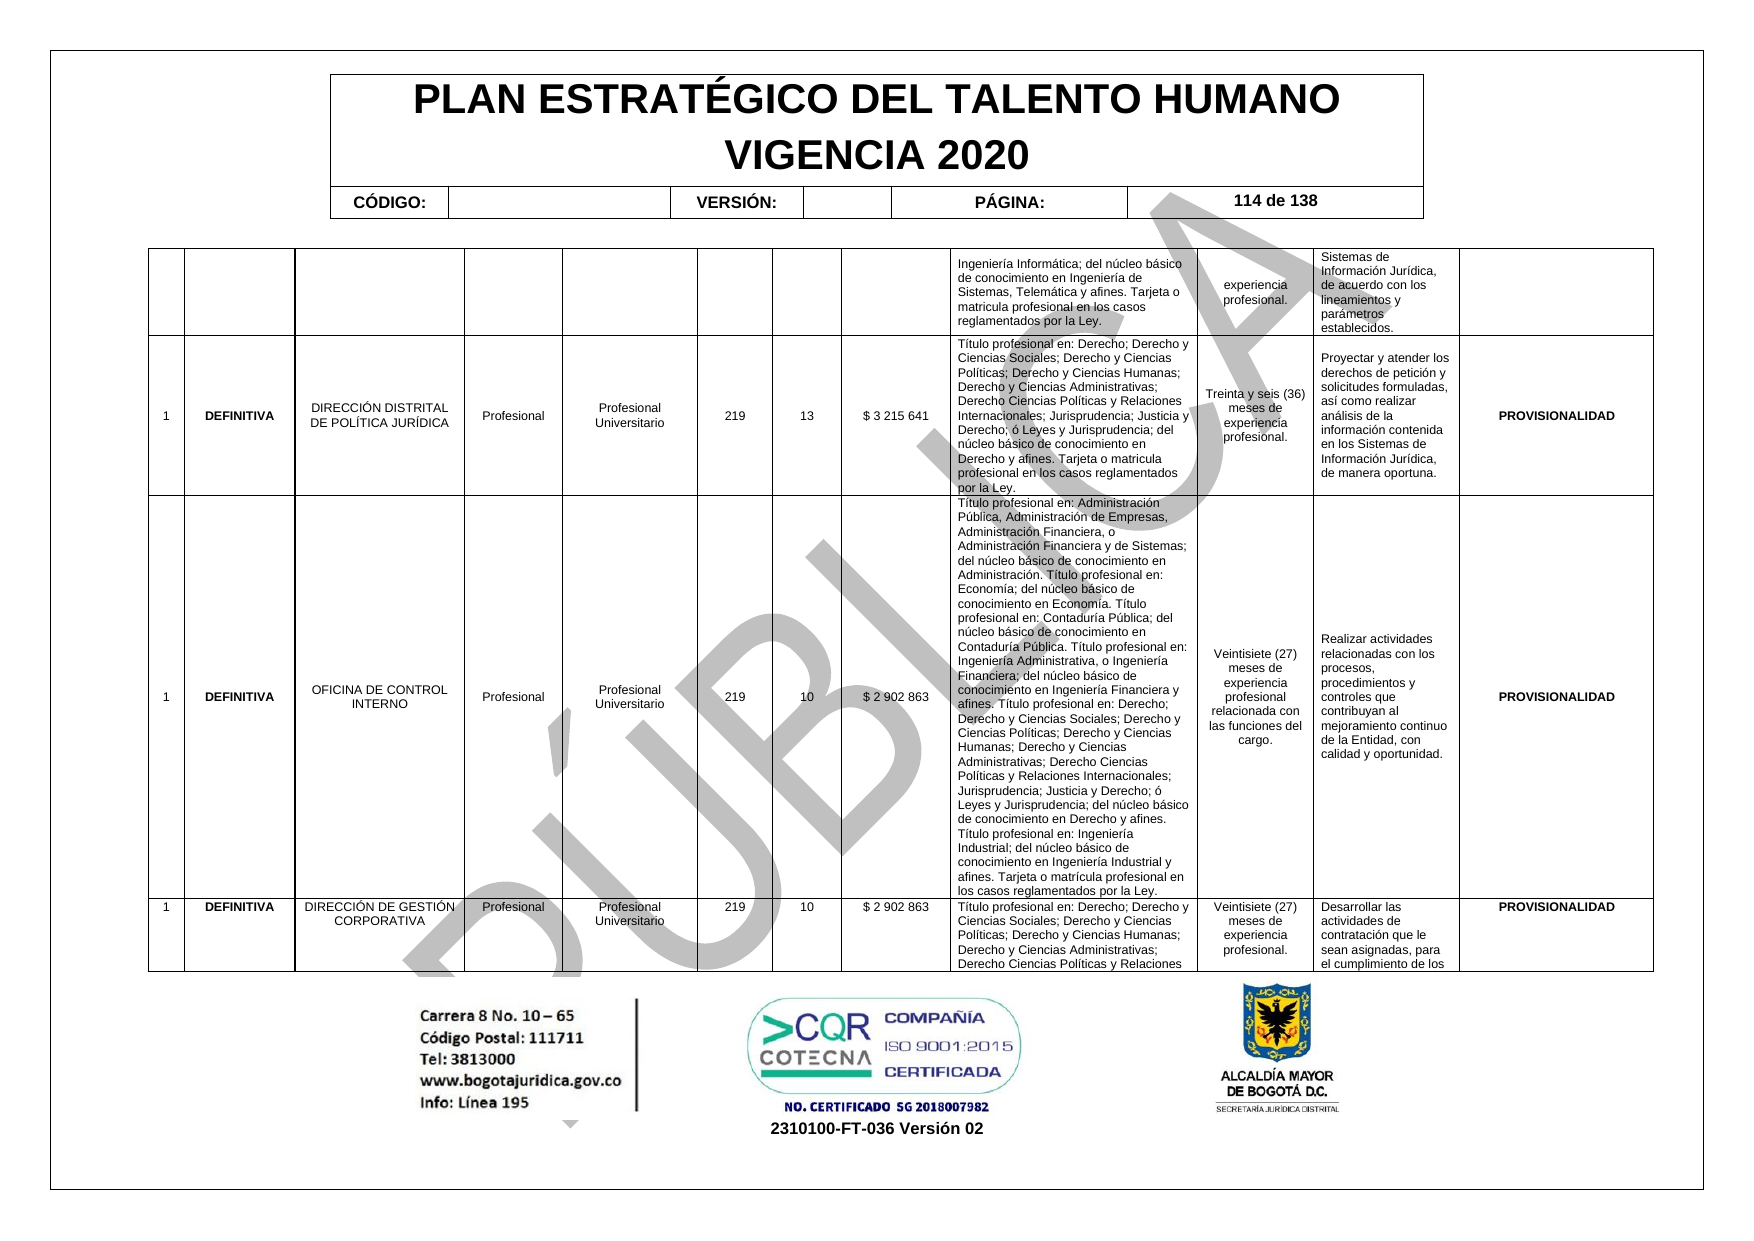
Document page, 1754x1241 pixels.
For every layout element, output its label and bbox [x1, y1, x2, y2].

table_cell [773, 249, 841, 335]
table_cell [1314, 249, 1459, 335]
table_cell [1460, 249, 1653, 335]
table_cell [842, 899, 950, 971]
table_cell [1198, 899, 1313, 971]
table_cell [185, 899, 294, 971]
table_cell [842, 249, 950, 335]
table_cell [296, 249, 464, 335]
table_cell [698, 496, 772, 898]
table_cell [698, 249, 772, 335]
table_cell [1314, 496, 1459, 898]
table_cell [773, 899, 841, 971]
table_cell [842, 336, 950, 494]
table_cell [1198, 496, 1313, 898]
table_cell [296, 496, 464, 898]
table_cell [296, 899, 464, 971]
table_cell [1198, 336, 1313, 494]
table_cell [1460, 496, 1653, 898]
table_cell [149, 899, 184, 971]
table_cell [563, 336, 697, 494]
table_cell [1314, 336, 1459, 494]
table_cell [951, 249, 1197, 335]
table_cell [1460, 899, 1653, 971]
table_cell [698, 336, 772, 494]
picture [414, 977, 1340, 1120]
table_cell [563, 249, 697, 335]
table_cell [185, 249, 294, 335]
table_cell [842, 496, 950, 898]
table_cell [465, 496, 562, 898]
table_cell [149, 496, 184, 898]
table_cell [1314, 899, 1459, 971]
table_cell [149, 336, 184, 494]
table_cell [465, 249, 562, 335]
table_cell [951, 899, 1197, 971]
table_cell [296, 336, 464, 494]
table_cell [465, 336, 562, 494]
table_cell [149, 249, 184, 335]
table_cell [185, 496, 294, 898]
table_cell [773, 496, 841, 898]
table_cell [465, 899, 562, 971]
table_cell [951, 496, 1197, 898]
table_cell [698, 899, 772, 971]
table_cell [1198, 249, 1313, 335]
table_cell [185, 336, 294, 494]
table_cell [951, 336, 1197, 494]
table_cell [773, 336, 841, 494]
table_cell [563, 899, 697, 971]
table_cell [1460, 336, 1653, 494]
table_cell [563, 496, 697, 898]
